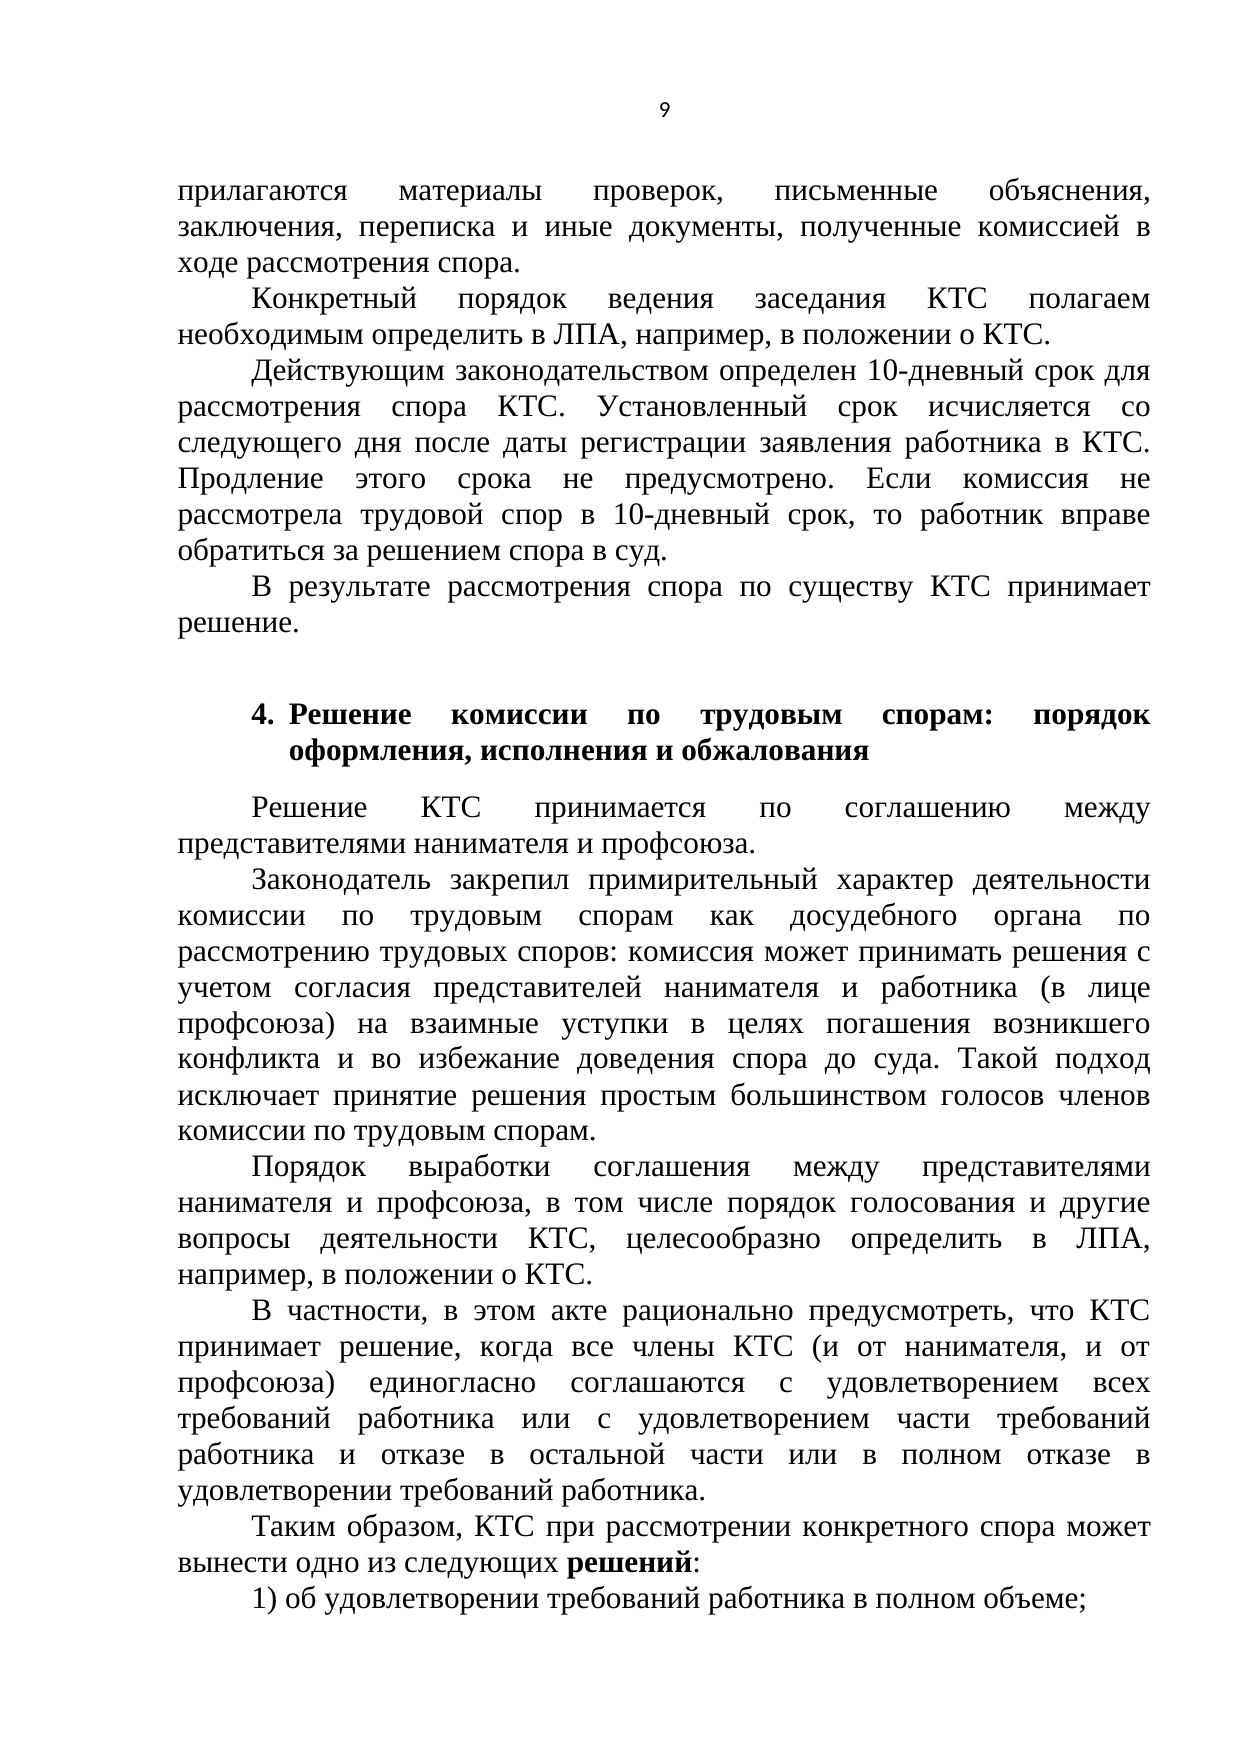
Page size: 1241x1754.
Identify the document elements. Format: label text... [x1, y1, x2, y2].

text Действующим законодательством определен 10-дневный срок для рассмотрения спора КТС. Установленный срок исчисляется со следующего дня после даты регистрации заявления работника в КТС. Продление этого срока не предусмотрено. Если комиссия не рассмотрела трудовой спор в 10-дневный срок, то работник вправе обратиться за решением спора в суд. [177, 351, 1152, 567]
text Таким образом, КТС при рассмотрении конкретного спора может вынести одно из следующих решений: [177, 1507, 1152, 1579]
list Решение комиссии по трудовым спорам: порядок оформления, исполнения и обжалования [251, 696, 1152, 767]
text В результате рассмотрения спора по существу КТС принимает решение. [177, 567, 1152, 639]
text В частности, в этом акте рационально предусмотреть, что КТС принимает решение, когда все члены КТС (и от нанимателя, и от профсоюза) единогласно соглашаются с удовлетворением всех требований работника или с удовлетворением части требований работника и отказе в остальной части или в полном отказе в удовлетворении требований работника. [177, 1291, 1152, 1507]
text Законодатель закрепил примирительный характер деятельности комиссии по трудовым спорам как досудебного органа по рассмотрению трудовых споров: комиссия может принимать решения с учетом согласия представителей нанимателя и работника (в лице профсоюза) на взаимные уступки в целях погашения возникшего конфликта и во избежание доведения спора до суда. Такой подход исключает принятие решения простым большинством голосов членов комиссии по трудовым спорам. [177, 860, 1152, 1148]
text Решение КТС принимается по соглашению между представителями нанимателя и профсоюза. [177, 788, 1152, 860]
text Порядок выработки соглашения между представителями нанимателя и профсоюза, в том числе порядок голосования и другие вопросы деятельности КТС, целесообразно определить в ЛПА, например, в положении о КТС. [177, 1148, 1152, 1291]
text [177, 172, 1152, 279]
text 1) об удовлетворении требований работника в полном объеме; [177, 1579, 1152, 1615]
text Конкретный порядок ведения заседания КТС полагаем необходимым определить в ЛПА, например, в положении о КТС. [177, 279, 1152, 351]
